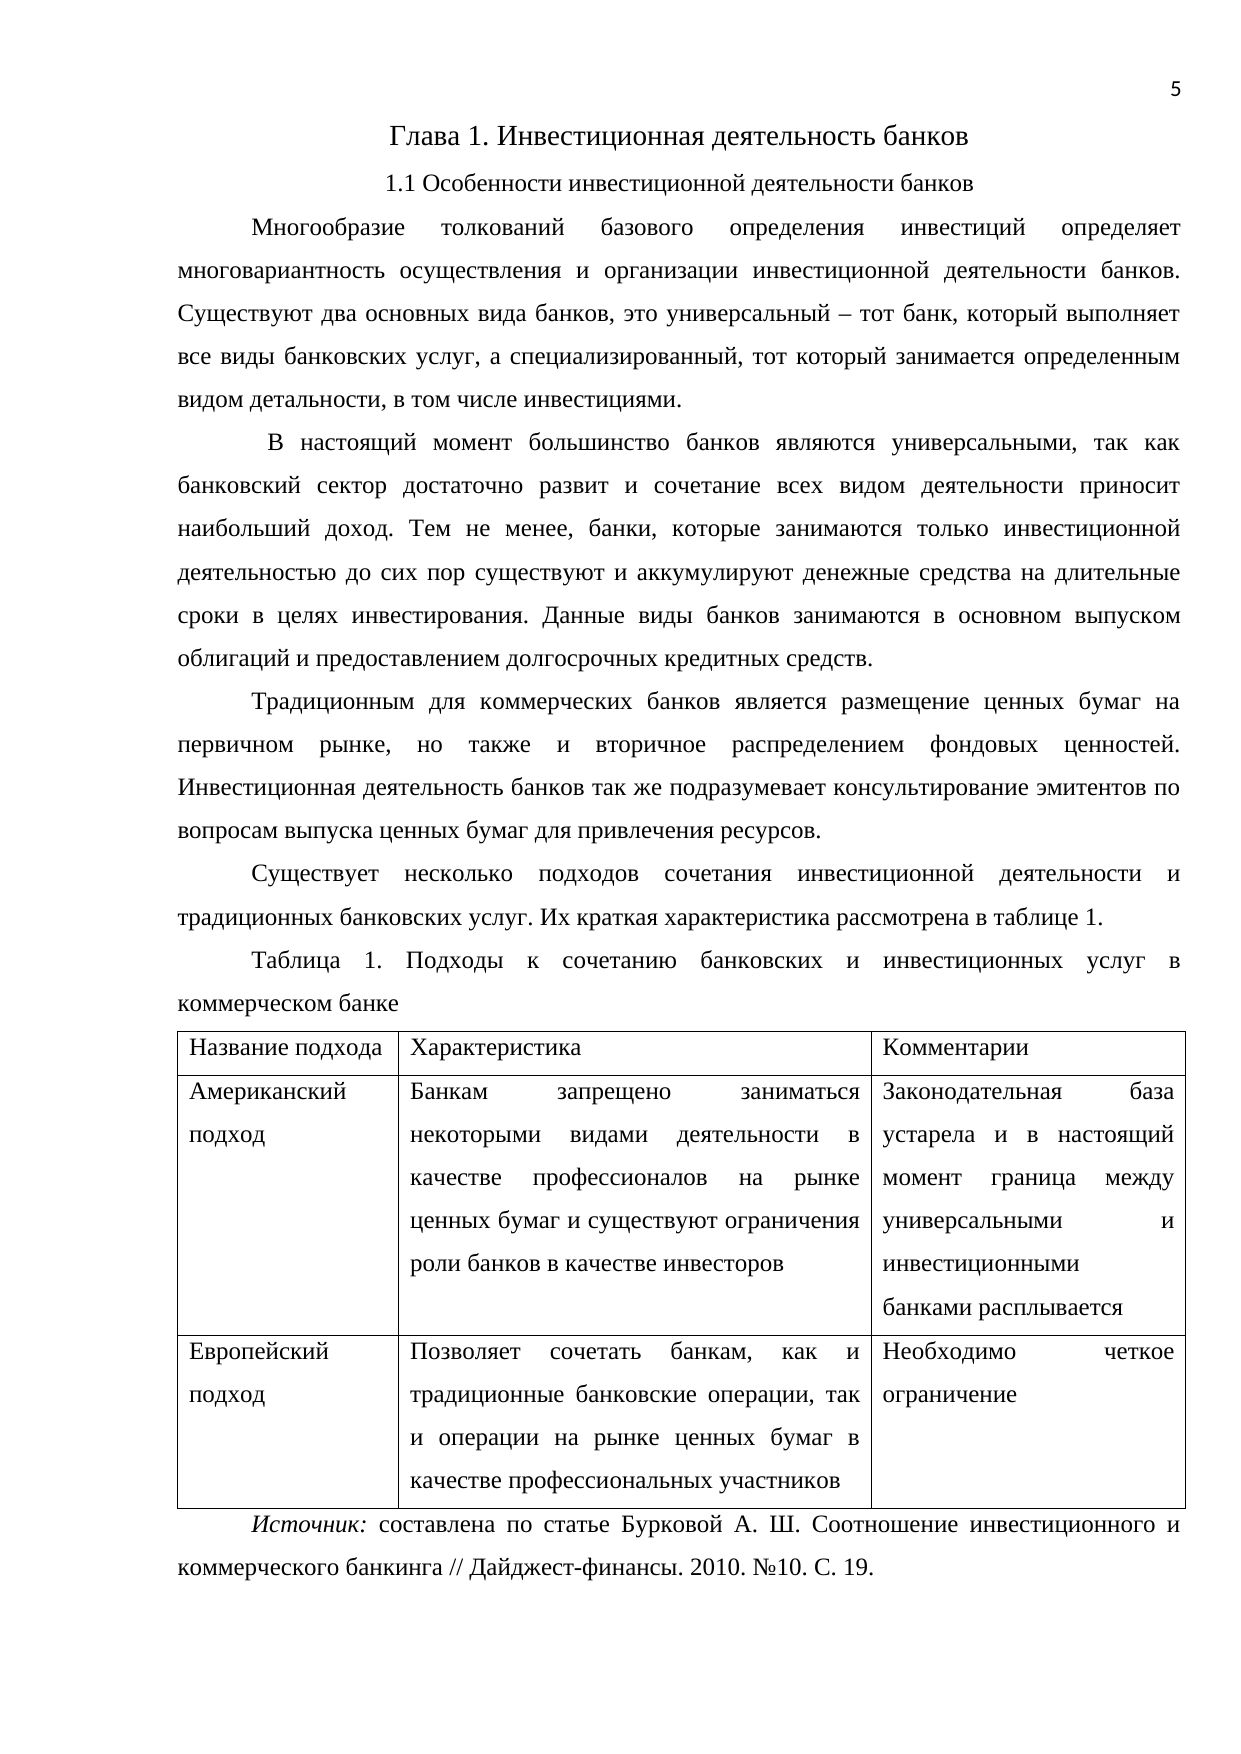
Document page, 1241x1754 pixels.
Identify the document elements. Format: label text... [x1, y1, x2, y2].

subtitle Глава 1. Инвестиционная деятельность банков [177, 118, 1181, 152]
text Таблица 1. Подходы к сочетанию банковских и инвестиционных услуг в коммерческом банке [177, 945, 1181, 1017]
table_cell Позволяет сочетать банкам, как и традиционные банковские операции, так и операции на рынке ценных бумаг в качестве профессиональных участников [399, 1336, 871, 1508]
table_cell Законодательная база устарела и в настоящий момент граница между универсальными и инвестиционными банками расплывается [872, 1076, 1185, 1335]
table_cell Американский подход [178, 1076, 398, 1335]
table_header Название подхода [178, 1032, 398, 1075]
subtitle 1.1 Особенности инвестиционной деятельности банков [177, 168, 1181, 197]
table_cell Необходимо четкое ограничение [872, 1336, 1185, 1508]
text В настоящий момент большинство банков являются универсальными, так как банковский сектор достаточно развит и сочетание всех видом деятельности приносит наибольший доход. Тем не менее, банки, которые занимаются только инвестиционной деятельностью до сих пор существуют и аккумулируют денежные средства на длительные сроки в целях инвестирования. Данные виды банков занимаются в основном выпуском облигаций и предоставлением долгосрочных кредитных средств. [177, 427, 1181, 672]
text Традиционным для коммерческих банков является размещение ценных бумаг на первичном рынке, но также и вторичное распределением фондовых ценностей. Инвестиционная деятельность банков так же подразумевает консультирование эмитентов по вопросам выпуска ценных бумаг для привлечения ресурсов. [177, 686, 1181, 844]
table_header Комментарии [872, 1032, 1185, 1075]
table_header Характеристика [399, 1032, 871, 1075]
table_cell Европейский подход [178, 1336, 398, 1508]
text Существует несколько подходов сочетания инвестиционной деятельности и традиционных банковских услуг. Их краткая характеристика рассмотрена в таблице 1. [177, 858, 1181, 930]
text Многообразие толкований базового определения инвестиций определяет многовариантность осуществления и организации инвестиционной деятельности банков. Существуют два основных вида банков, это универсальный – тот банк, который выполняет все виды банковских услуг, а специализированный, тот который занимается определенным видом детальности, в том числе инвестициями. [177, 212, 1181, 413]
text Источник: составлена по статье Бурковой А. Ш. Соотношение инвестиционного и коммерческого банкинга // Дайджест-финансы. 2010. №10. С. 19. [177, 1509, 1181, 1581]
table_cell Банкам запрещено заниматься некоторыми видами деятельности в качестве профессионалов на рынке ценных бумаг и существуют ограничения роли банков в качестве инвесторов [399, 1076, 871, 1335]
